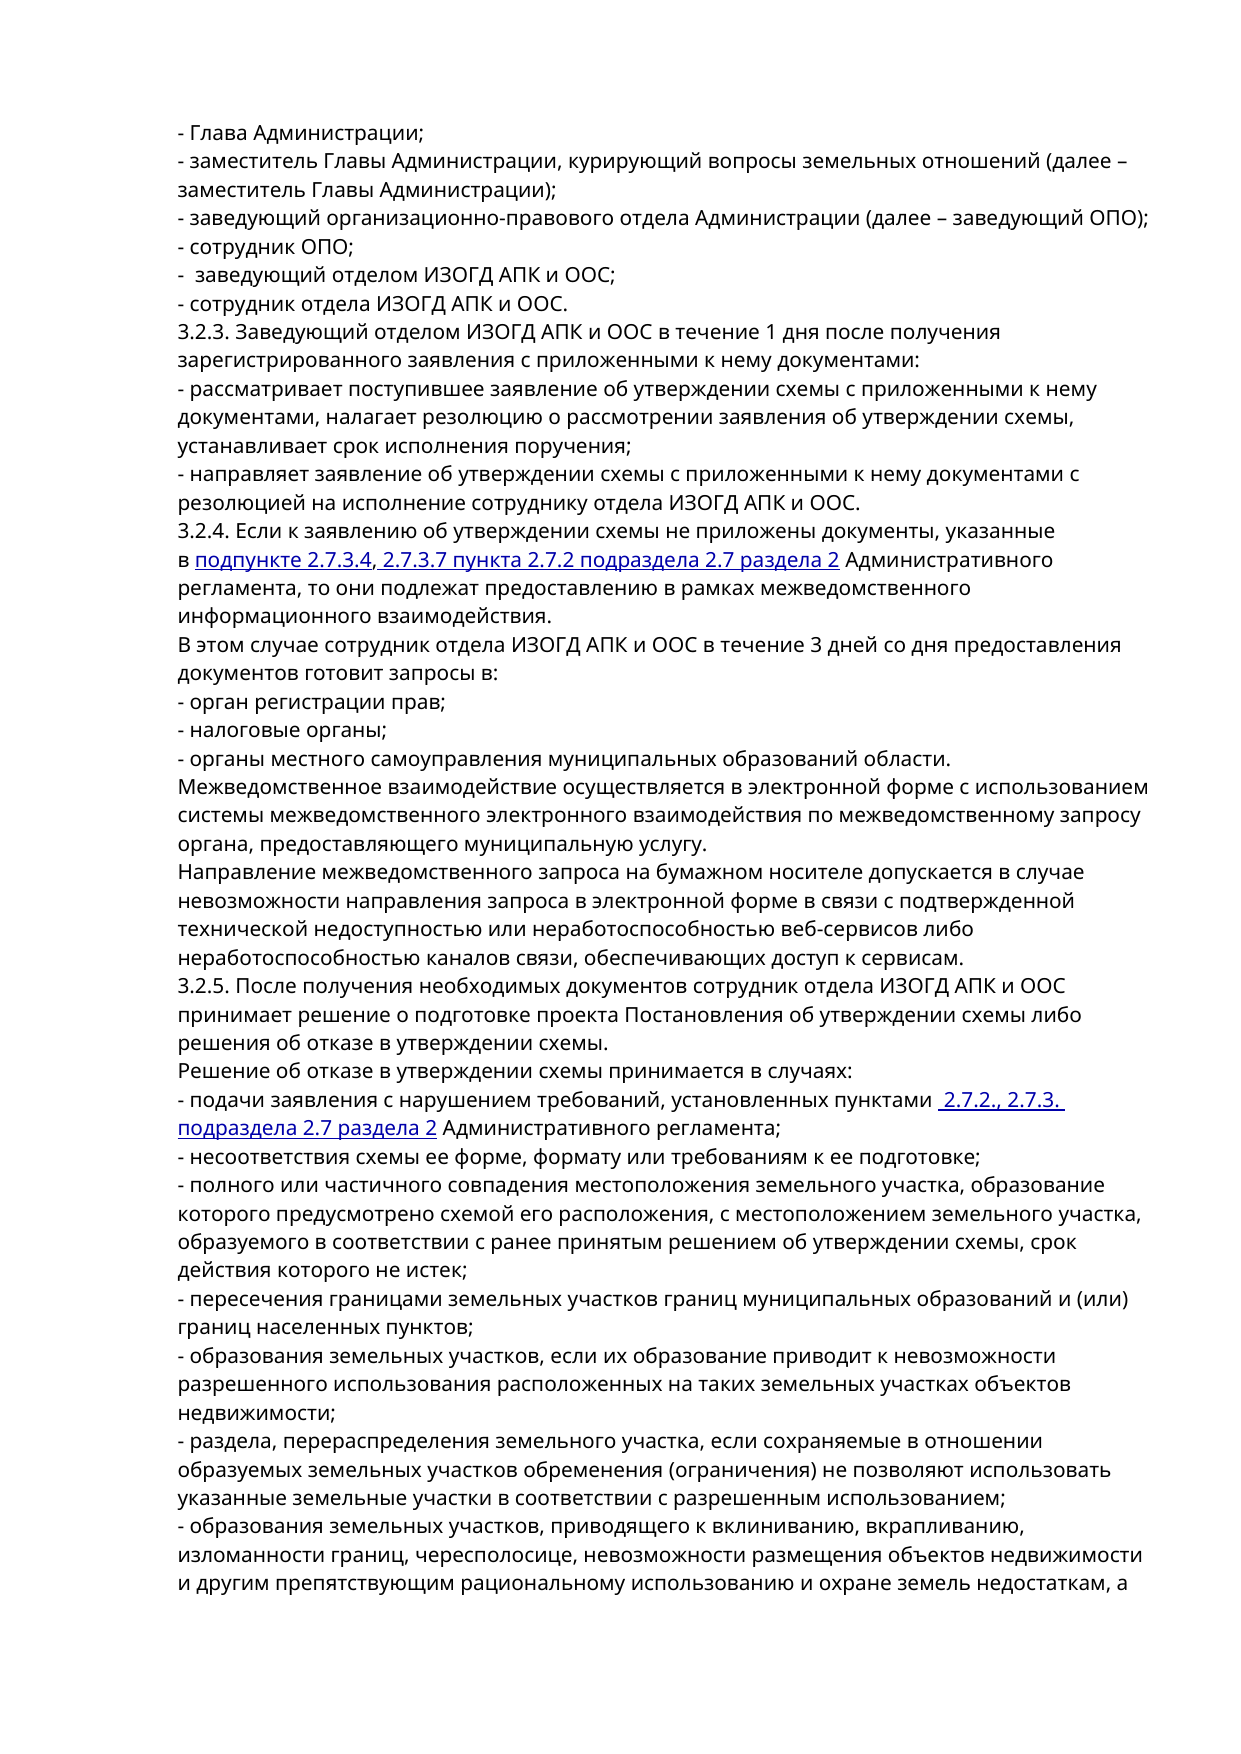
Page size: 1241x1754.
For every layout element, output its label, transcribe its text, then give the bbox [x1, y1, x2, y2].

text - налоговые органы; [177, 715, 1152, 744]
text - несоответствия схемы ее форме, формату или требованиям к ее подготовке; [177, 1142, 1152, 1170]
text - сотрудник ОПО; [177, 232, 1152, 260]
text - заведующий отделом ИЗОГД АПК и ООС; [177, 260, 1152, 289]
text - образования земельных участков, если их образование приводит к невозможности разрешенного использования расположенных на таких земельных участках объектов недвижимости; [177, 1341, 1152, 1426]
text Решение об отказе в утверждении схемы принимается в случаях: [177, 1057, 1152, 1085]
text - рассматривает поступившее заявление об утверждении схемы с приложенными к нему документами, налагает резолюцию о рассмотрении заявления об утверждении схемы, устанавливает срок исполнения поручения; [177, 374, 1152, 459]
text - органы местного самоуправления муниципальных образований области. [177, 744, 1152, 772]
text - заместитель Главы Администрации, курирующий вопросы земельных отношений (далее – заместитель Главы Администрации); [177, 147, 1152, 203]
text 3.2.5. После получения необходимых документов сотрудник отдела ИЗОГД АПК и ООС принимает решение о подготовке проекта Постановления об утверждении схемы либо решения об отказе в утверждении схемы. [177, 971, 1152, 1057]
text 3.2.3. Заведующий отделом ИЗОГД АПК и ООС в течение 1 дня после получения зарегистрированного заявления с приложенными к нему документами: [177, 317, 1152, 374]
text - направляет заявление об утверждении схемы с приложенными к нему документами с резолюцией на исполнение сотруднику отдела ИЗОГД АПК и ООС. [177, 459, 1152, 516]
text В этом случае сотрудник отдела ИЗОГД АПК и ООС в течение 3 дней со дня предоставления документов готовит запросы в: [177, 630, 1152, 687]
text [177, 1512, 1152, 1597]
text Межведомственное взаимодействие осуществляется в электронной форме с использованием системы межведомственного электронного взаимодействия по межведомственному запросу органа, предоставляющего муниципальную услугу. [177, 772, 1152, 857]
text - сотрудник отдела ИЗОГД АПК и ООС. [177, 289, 1152, 317]
text 3.2.4. Если к заявлению об утверждении схемы не приложены документы, указанные в подпункте 2.7.3.4, 2.7.3.7 пункта 2.7.2 подраздела 2.7 раздела 2 Административного регламента, то они подлежат предоставлению в рамках межведомственного информационного взаимодействия. [177, 516, 1152, 630]
text Направление межведомственного запроса на бумажном носителе допускается в случае невозможности направления запроса в электронной форме в связи с подтвержденной технической недоступностью или неработоспособностью веб-сервисов либо неработоспособностью каналов связи, обеспечивающих доступ к сервисам. [177, 857, 1152, 971]
text - Глава Администрации; [177, 118, 1152, 147]
text - пересечения границами земельных участков границ муниципальных образований и (или) границ населенных пунктов; [177, 1284, 1152, 1341]
text - заведующий организационно-правового отдела Администрации (далее – заведующий ОПО); [177, 203, 1152, 232]
text - подачи заявления с нарушением требований, установленных пунктами 2.7.2., 2.7.3. подраздела 2.7 раздела 2 Административного регламента; [177, 1085, 1152, 1142]
text - раздела, перераспределения земельного участка, если сохраняемые в отношении образуемых земельных участков обременения (ограничения) не позволяют использовать указанные земельные участки в соответствии с разрешенным использованием; [177, 1426, 1152, 1512]
text - полного или частичного совпадения местоположения земельного участка, образование которого предусмотрено схемой его расположения, с местоположением земельного участка, образуемого в соответствии с ранее принятым решением об утверждении схемы, срок действия которого не истек; [177, 1170, 1152, 1284]
text - орган регистрации прав; [177, 687, 1152, 715]
